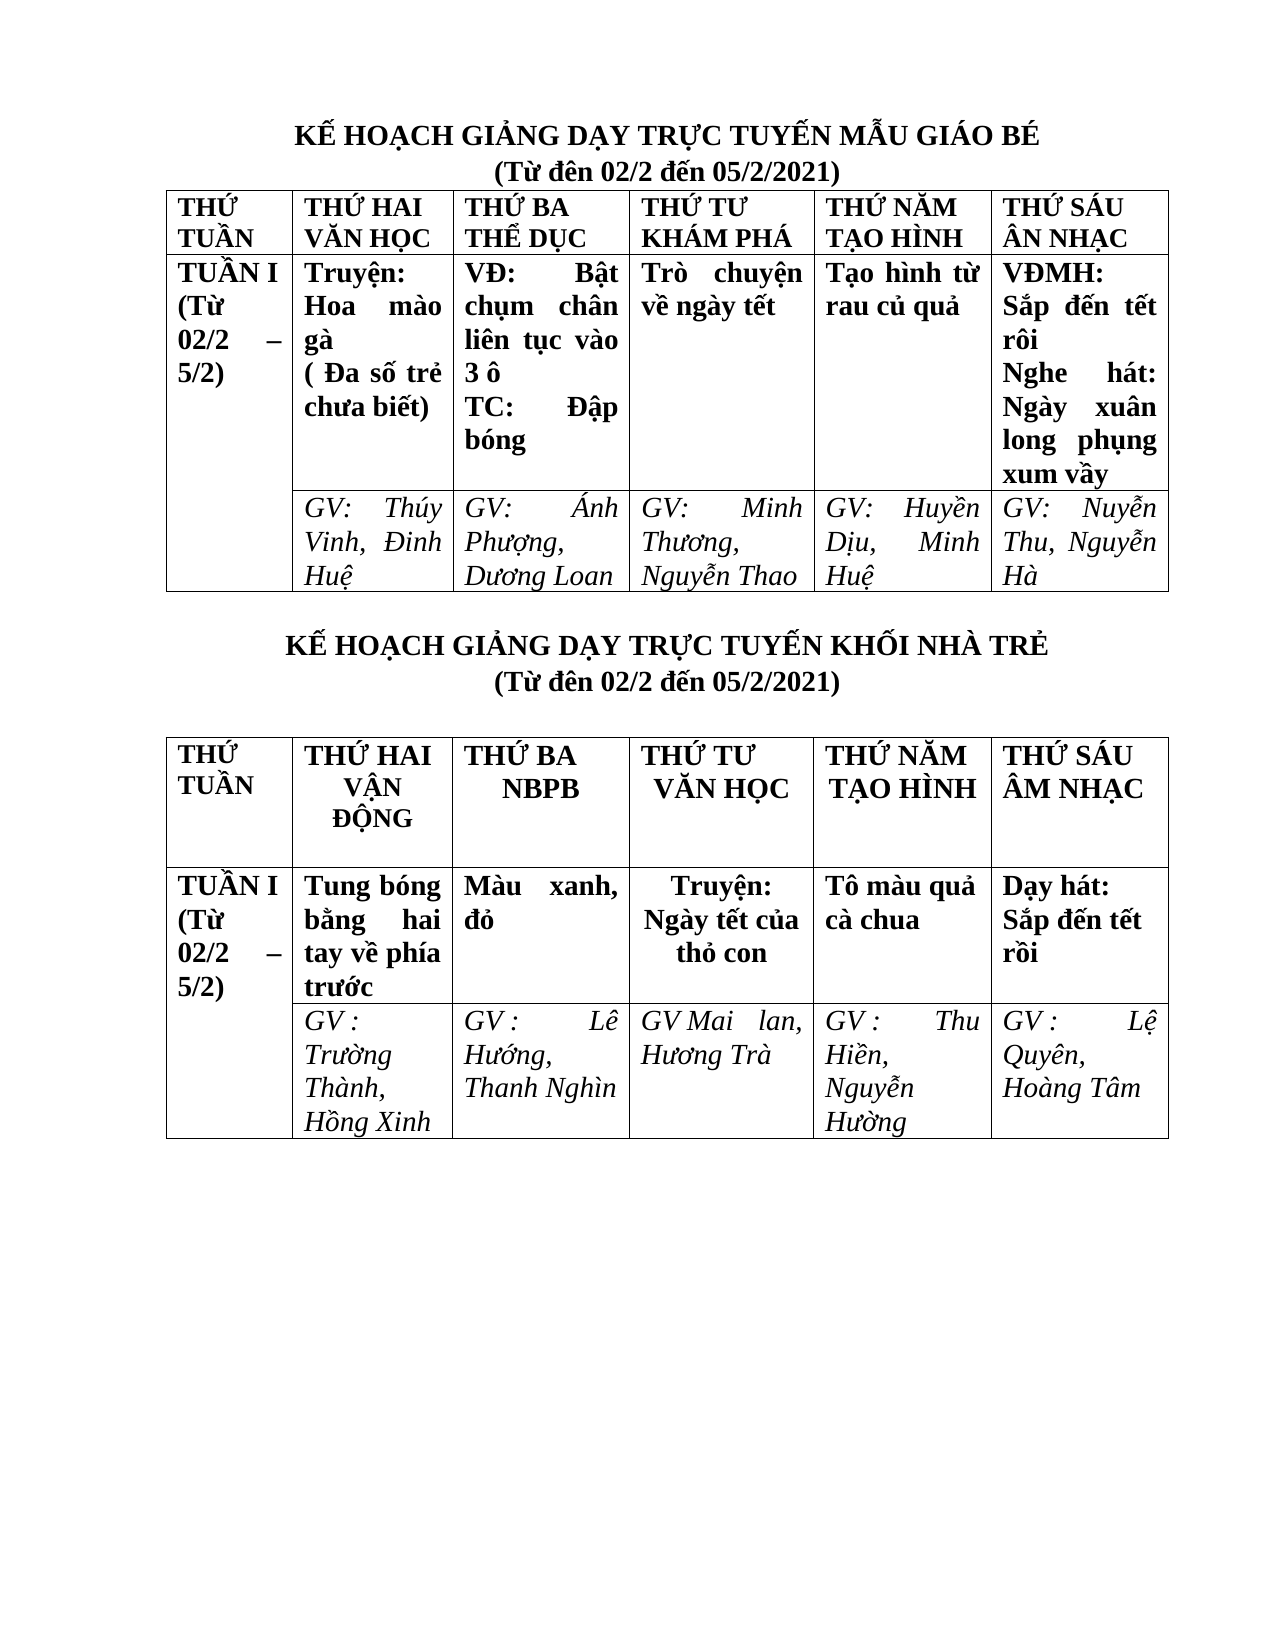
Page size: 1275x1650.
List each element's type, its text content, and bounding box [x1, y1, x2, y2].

table_cell GV : Thu Hiền, Nguyễn Hường [814, 1004, 991, 1138]
table_cell GV: Ánh Phượng, Dương Loan [454, 491, 629, 591]
table_header THỨ SÁU ÂN NHẠC [992, 191, 1168, 254]
text KẾ HOẠCH GIẢNG DẠY TRỰC TUYẾN MẪU GIÁO BÉ [177, 118, 1157, 152]
text KẾ HOẠCH GIẢNG DẠY TRỰC TUYẾN KHỐI NHÀ TRẺ [177, 628, 1157, 662]
table_cell Trò chuyện về ngày tết [630, 255, 814, 489]
table_header THỨ TƯ VĂN HỌC [630, 738, 813, 867]
table_header THỨ HAI VẬN ĐỘNG [293, 738, 452, 867]
table_header THỨ SÁU ÂM NHẠC [992, 738, 1168, 867]
table_cell Tô màu quả cà chua [814, 868, 991, 1002]
table_cell Tung bóng bằng hai tay về phía trước [293, 868, 452, 1002]
table_header THỨ HAI VĂN HỌC [293, 191, 453, 254]
table_header THỨ NĂM TẠO HÌNH [814, 738, 991, 867]
text (Từ đên 02/2 đến 05/2/2021) [177, 154, 1157, 188]
table_cell Truyện: Hoa mào gà ( Đa số trẻ chưa biết) [293, 255, 453, 489]
table_header THỨ TƯ KHÁM PHÁ [630, 191, 814, 254]
table_cell TUẦN I (Từ 02/2 – 5/2) [167, 868, 292, 1138]
table_header THỨ NĂM TẠO HÌNH [815, 191, 991, 254]
table_cell GV Mai lan, Hương Trà [630, 1004, 813, 1138]
table_cell Truyện: Ngày tết của thỏ con [630, 868, 813, 1002]
text (Từ đên 02/2 đến 05/2/2021) [177, 664, 1157, 698]
table_header THỨ BA NBPB [453, 738, 629, 867]
table_cell GV : Lệ Quyên, Hoàng Tâm [992, 1004, 1168, 1138]
table_cell GV: Minh Thương, Nguyễn Thao [630, 491, 814, 591]
table_cell GV : Trường Thành, Hồng Xinh [293, 1004, 452, 1138]
table_cell GV: Huyền Dịu, Minh Huệ [815, 491, 991, 591]
table_header THỨ BA THỂ DỤC [454, 191, 629, 254]
table_cell GV: Nuyễn Thu, Nguyễn Hà [992, 491, 1168, 591]
table_cell VĐMH: Sắp đến tết rôi Nghe hát: Ngày xuân long phụng xum vầy [992, 255, 1168, 489]
table_header THỨ TUẦN [167, 738, 292, 867]
table_cell VĐ: Bật chụm chân liên tục vào 3 ô TC: Đập bóng [454, 255, 629, 489]
table_cell GV : Lê Hướng, Thanh Nghìn [453, 1004, 629, 1138]
table_cell Màu xanh, đỏ [453, 868, 629, 1002]
table_cell Dạy hát: Sắp đến tết rồi [992, 868, 1168, 1002]
table_header THỨ TUẦN [167, 191, 292, 254]
table_cell GV: Thúy Vinh, Đinh Huệ [293, 491, 453, 591]
table_cell TUẦN I (Từ 02/2 – 5/2) [167, 255, 292, 591]
table_cell Tạo hình từ rau củ quả [815, 255, 991, 489]
